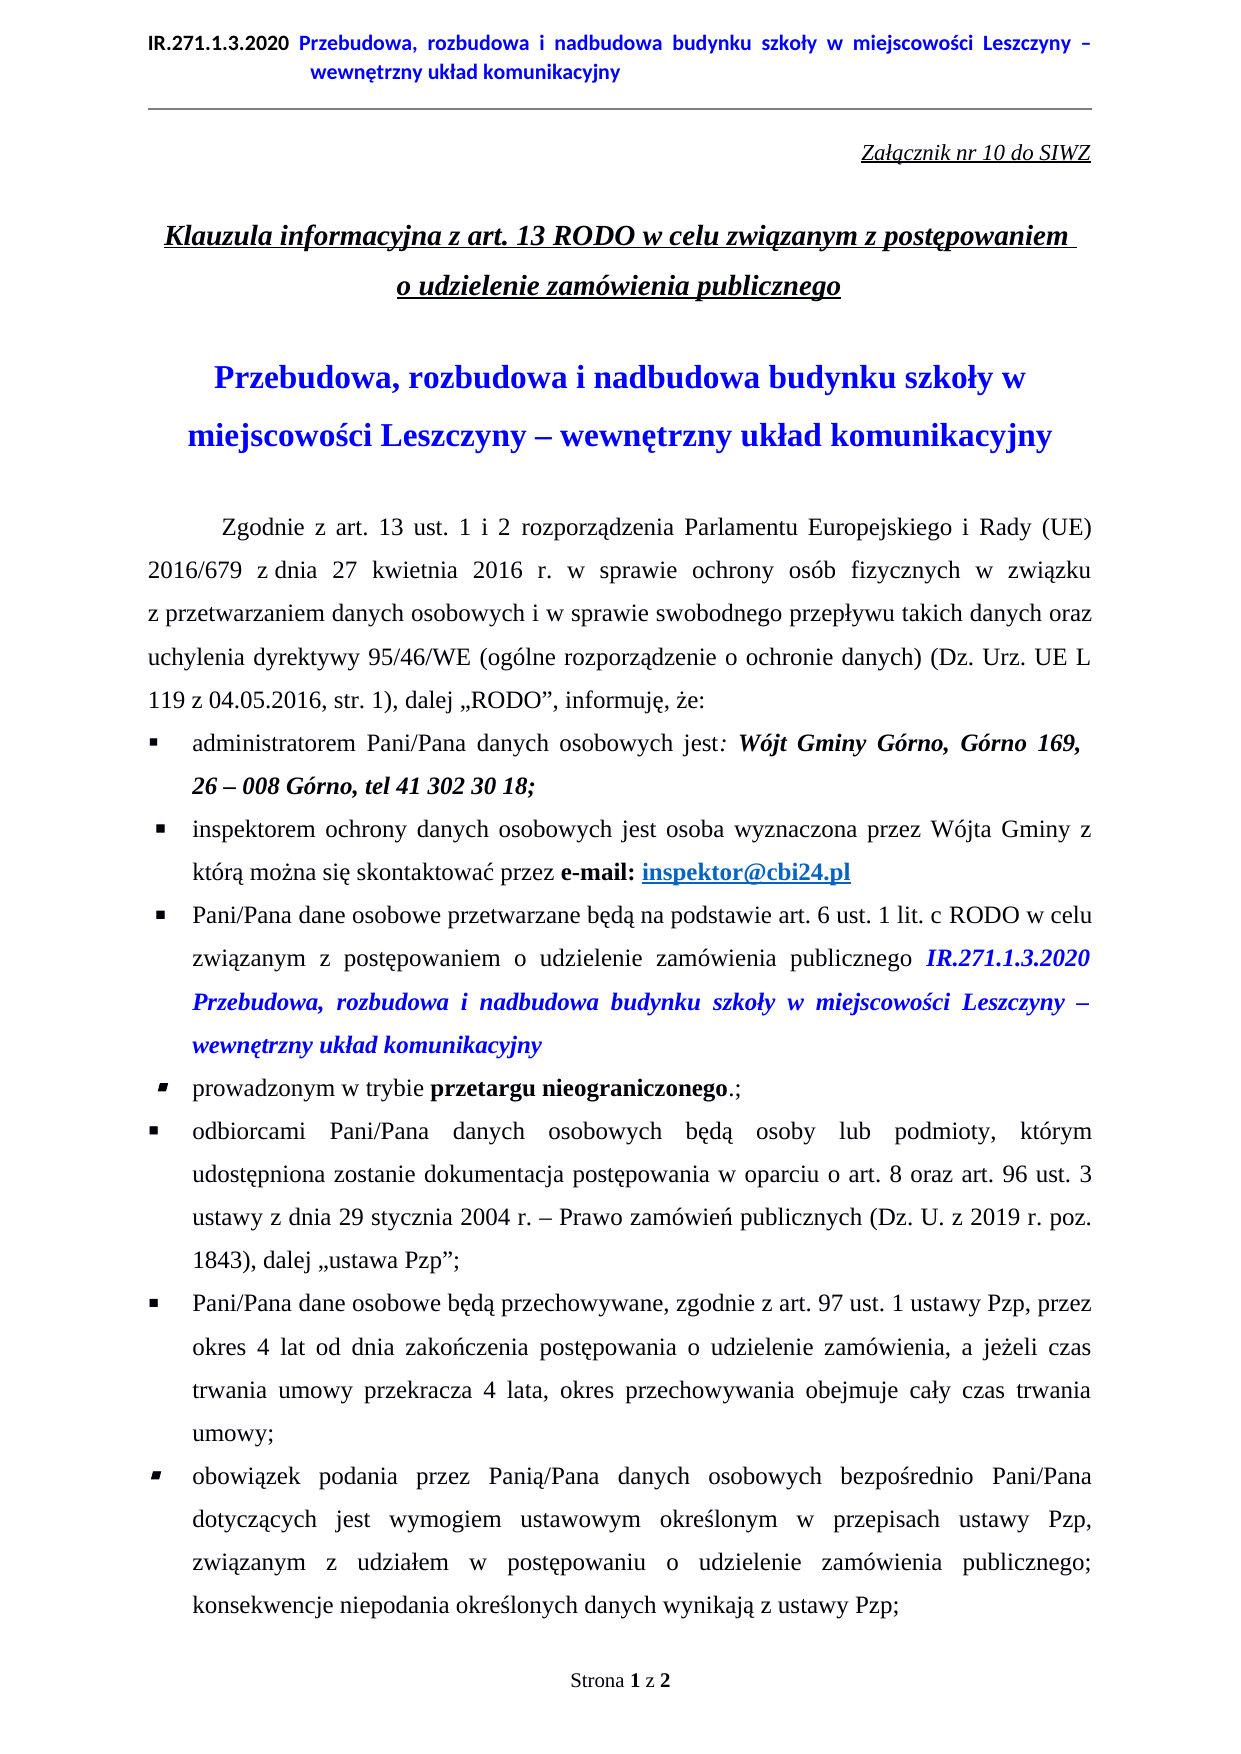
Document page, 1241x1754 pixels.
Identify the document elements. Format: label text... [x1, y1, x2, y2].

list Pani/Pana dane osobowe przetwarzane będą na podstawie art. 6 ust. 1 lit. c RODO w celu związanym z postępowaniem o udzielenie zamówienia publicznego IR.271.1.3.2020 Przebudowa, rozbudowa i nadbudowa budynku szkoły w miejscowości Leszczyny – wewnętrzny układ komunikacyjny [154, 900, 1092, 1058]
list Pani/Pana dane osobowe będą przechowywane, zgodnie z art. 97 ust. 1 ustawy Pzp, przez okres 4 lat od dnia zakończenia postępowania o udzielenie zamówienia, a jeżeli czas trwania umowy przekracza 4 lata, okres przechowywania obejmuje cały czas trwania umowy; [148, 1288, 1092, 1447]
list administratorem Pani/Pana danych osobowych jest: Wójt Gminy Górno, Górno 169, 26 – 008 Górno, tel 41 302 30 18; [148, 728, 1092, 800]
text Przebudowa, rozbudowa i nadbudowa budynku szkoły w miejscowości Leszczyny – wewnętrzny układ komunikacyjny [148, 358, 1092, 453]
text Załącznik nr 10 do SIWZ [148, 139, 1092, 165]
text Zgodnie z art. 13 ust. 1 i 2 rozporządzenia Parlamentu Europejskiego i Rady (UE) 2016/679 z dnia 27 kwietnia 2016 r. w sprawie ochrony osób fizycznych w związku z przetwarzaniem danych osobowych i w sprawie swobodnego przepływu takich danych oraz uchylenia dyrektywy 95/46/WE (ogólne rozporządzenie o ochronie danych) (Dz. Urz. UE L 119 z 04.05.2016, str. 1), dalej „RODO”, informuję, że: [148, 512, 1092, 713]
text Klauzula informacyjna z art. 13 RODO w celu związanym z postępowaniem o udzielenie zamówienia publicznego [148, 218, 1092, 301]
list obowiązek podania przez Panią/Pana danych osobowych bezpośrednio Pani/Pana dotyczących jest wymogiem ustawowym określonym w przepisach ustawy Pzp, związanym z udziałem w postępowaniu o udzielenie zamówienia publicznego; konsekwencje niepodania określonych danych wynikają z ustawy Pzp; [148, 1461, 1092, 1619]
list inspektorem ochrony danych osobowych jest osoba wyznaczona przez Wójta Gminy z którą można się skontaktować przez e-mail: inspektor@cbi24.pl [154, 814, 1092, 886]
list prowadzonym w trybie przetargu nieograniczonego.; [154, 1073, 1092, 1102]
list odbiorcami Pani/Pana danych osobowych będą osoby lub podmioty, którym udostępniona zostanie dokumentacja postępowania w oparciu o art. 8 oraz art. 96 ust. 3 ustawy z dnia 29 stycznia 2004 r. – Prawo zamówień publicznych (Dz. U. z 2019 r. poz. 1843), dalej „ustawa Pzp”; [148, 1116, 1092, 1274]
